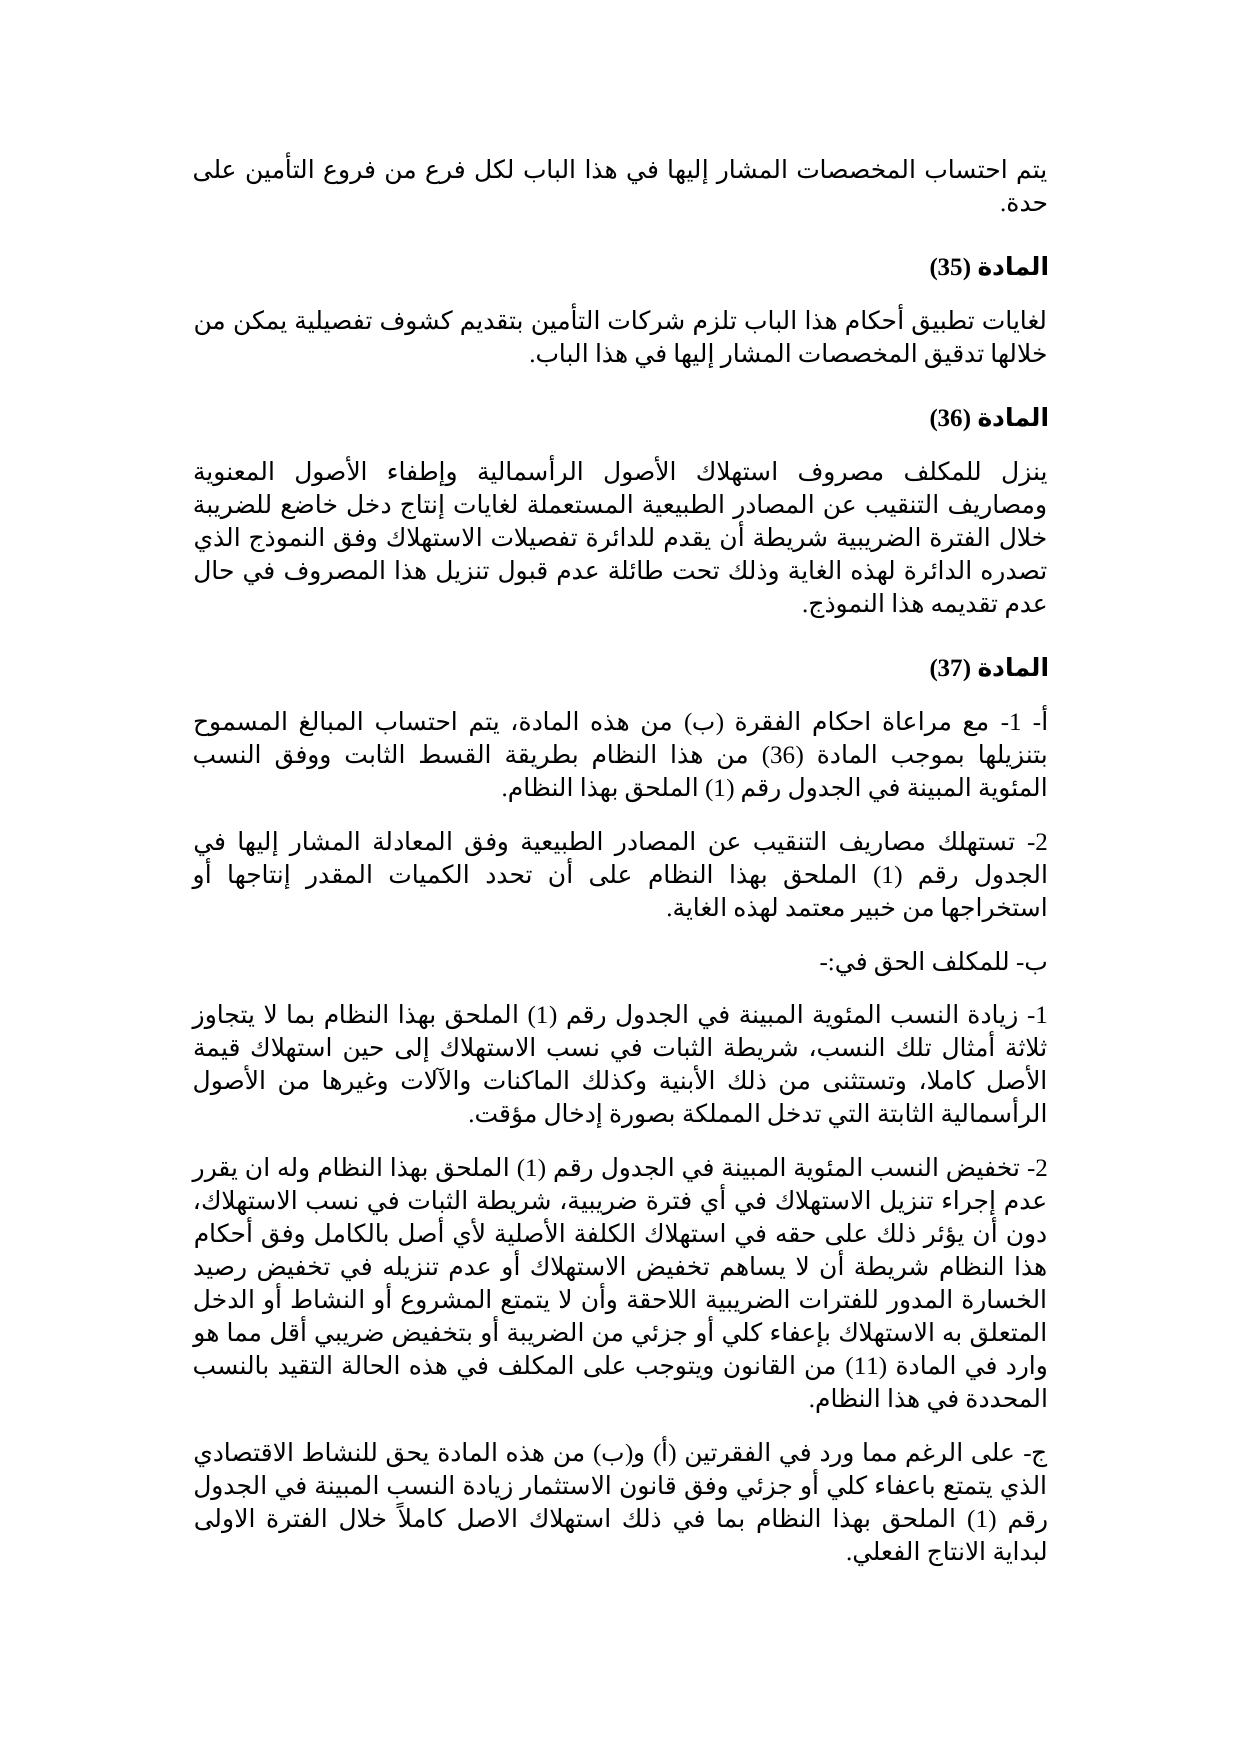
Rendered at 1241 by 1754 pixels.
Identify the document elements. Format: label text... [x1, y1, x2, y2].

table_cell المادة (36) [186, 398, 1054, 648]
table_cell المادة (35) [186, 247, 1054, 398]
table_cell المادة (34) [186, 150, 1054, 247]
table_cell المادة (37) [186, 648, 1054, 1596]
